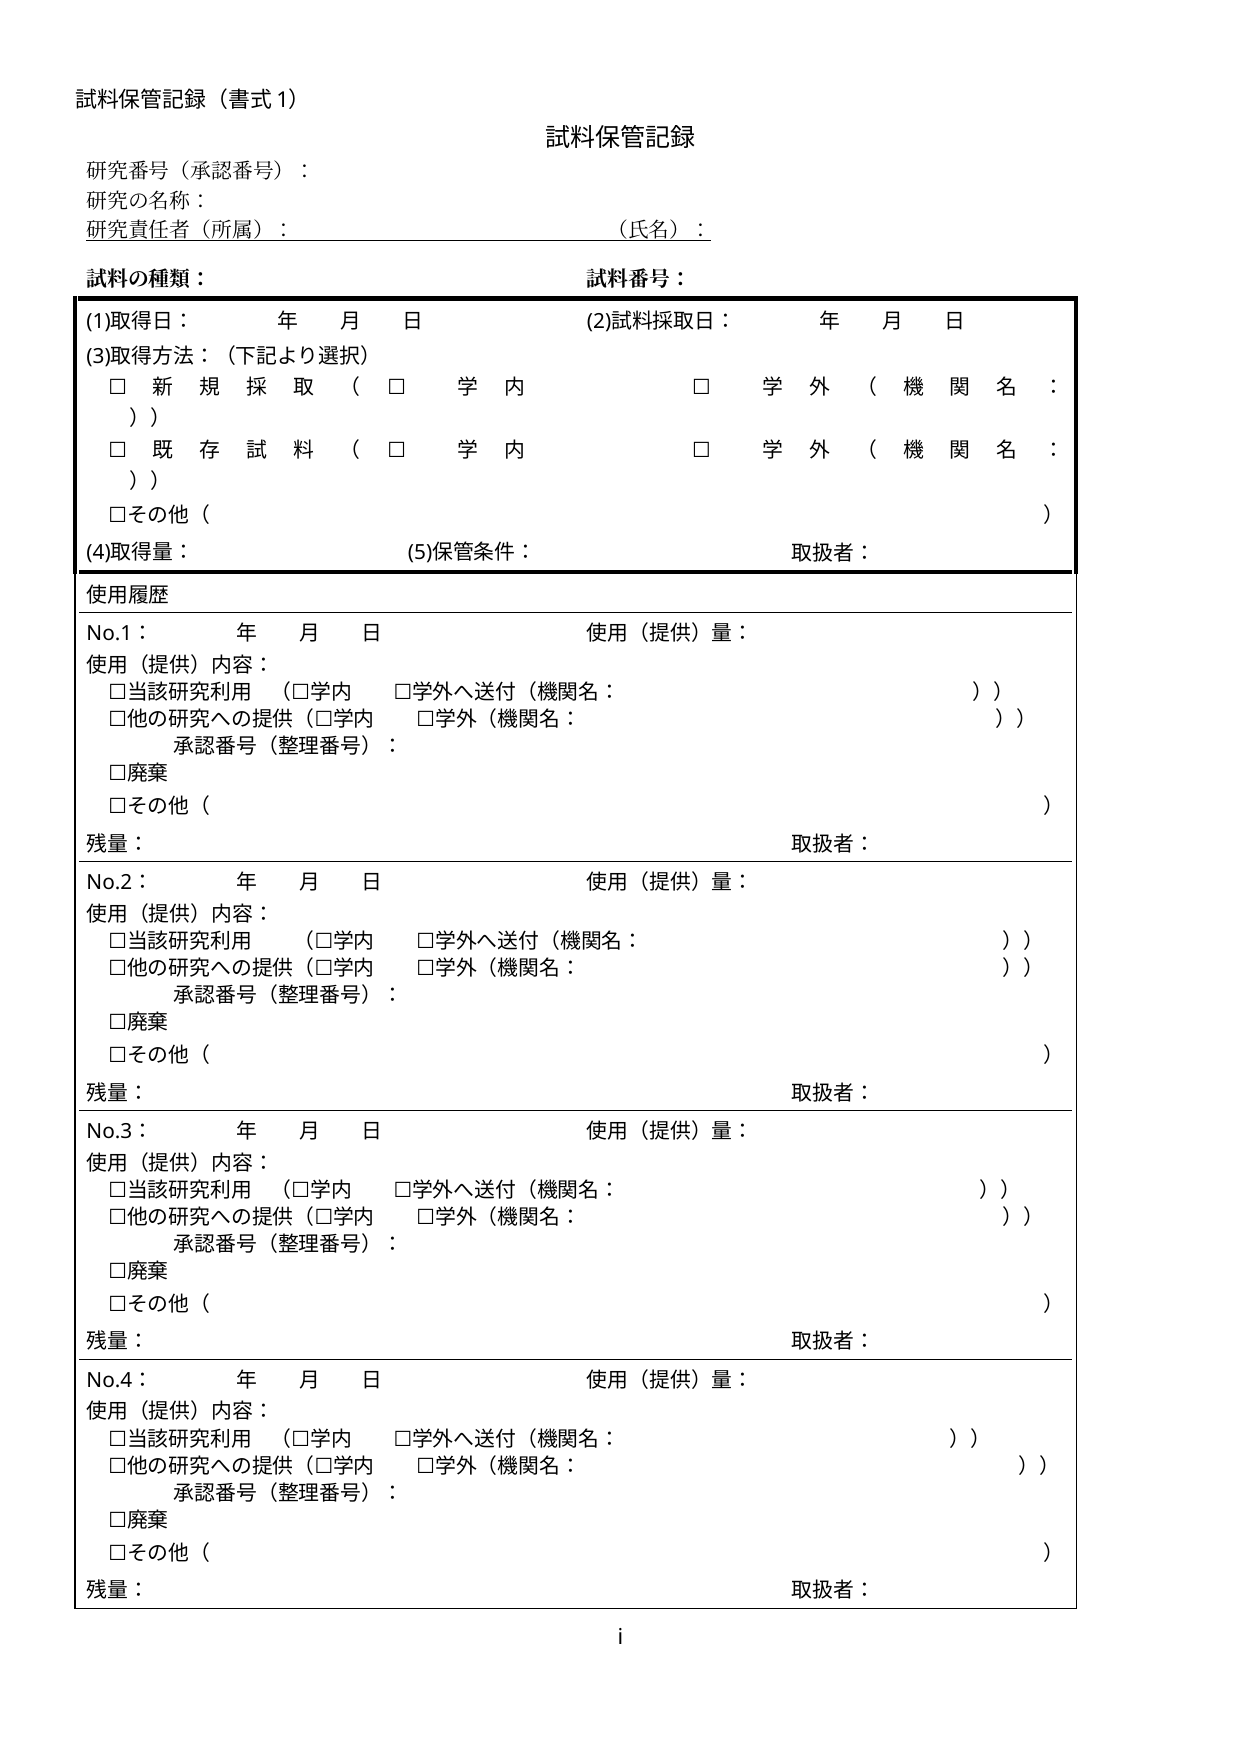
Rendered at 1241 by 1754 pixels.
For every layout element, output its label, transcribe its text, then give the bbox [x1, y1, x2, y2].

table_cell (3)取得方法：（下記より選択） 新規採取（学内 学外（機関名： ）） 既存試料（学内 学外（機関名： ）） その他（ ） [77, 338, 1074, 532]
table_cell 使用履歴 [76, 570, 1076, 612]
table_cell 取扱者： [780, 532, 1074, 569]
table_header 研究番号（承認番号）： [75, 154, 1076, 184]
table_cell 残量： [76, 1321, 780, 1359]
table_cell 使用（提供）内容： 当該研究利用 （学内 学外へ送付（機関名： ）） 他の研究への提供（学内 学外（機関名： ）） 承認番号（整理番号）： 廃棄 その他（ ） [76, 650, 1076, 823]
table_cell 取扱者： [780, 1570, 1076, 1608]
table_cell 取扱者： [780, 1321, 1076, 1359]
table_cell No.3： 年 月 日 [76, 1110, 575, 1148]
table_cell 試料番号： [575, 244, 1076, 296]
table_cell 使用（提供）量： [575, 612, 1076, 650]
table_cell No.1： 年 月 日 [76, 612, 575, 650]
table_cell (2)試料採取日： 年 月 日 [575, 301, 1074, 338]
table_cell 残量： [76, 1570, 780, 1608]
table_cell (1)取得日： 年 月 日 [77, 297, 575, 338]
table_cell 使用（提供）内容： 当該研究利用 （学内 学外へ送付（機関名： ）） 他の研究への提供（学内 学外（機関名： ）） 承認番号（整理番号）： 廃棄 その他（ ） [76, 899, 1076, 1072]
table_cell 試料の種類： [75, 244, 575, 296]
table_cell 使用（提供）内容： 当該研究利用 （学内 学外へ送付（機関名： ）） 他の研究への提供（学内 学外（機関名： ）） 承認番号（整理番号）： 廃棄 その他（ ） [76, 1148, 1076, 1321]
table_cell 使用（提供）量： [575, 1359, 1076, 1397]
table_cell 使用（提供）量： [575, 861, 1076, 899]
table_cell No.2： 年 月 日 [76, 861, 575, 899]
table_cell (5)保管条件： [396, 532, 780, 569]
table_cell 取扱者： [780, 823, 1076, 861]
table_cell 使用（提供）量： [575, 1110, 1076, 1148]
text 試料保管記録（書式1） [75, 79, 1165, 117]
table_cell (4)取得量： [77, 532, 396, 569]
table_cell 残量： [76, 823, 780, 861]
table_cell 残量： [76, 1072, 780, 1110]
text 試料保管記録 [75, 117, 1165, 154]
table_cell 研究の名称： 研究責任者（所属）： （氏名）： [75, 184, 1076, 244]
table_cell 使用（提供）内容： 当該研究利用 （学内 学外へ送付（機関名： ）） 他の研究への提供（学内 学外（機関名： ）） 承認番号（整理番号）： 廃棄 その他（ ） [76, 1397, 1076, 1570]
table_cell 取扱者： [780, 1072, 1076, 1110]
table_cell No.4： 年 月 日 [76, 1359, 575, 1397]
